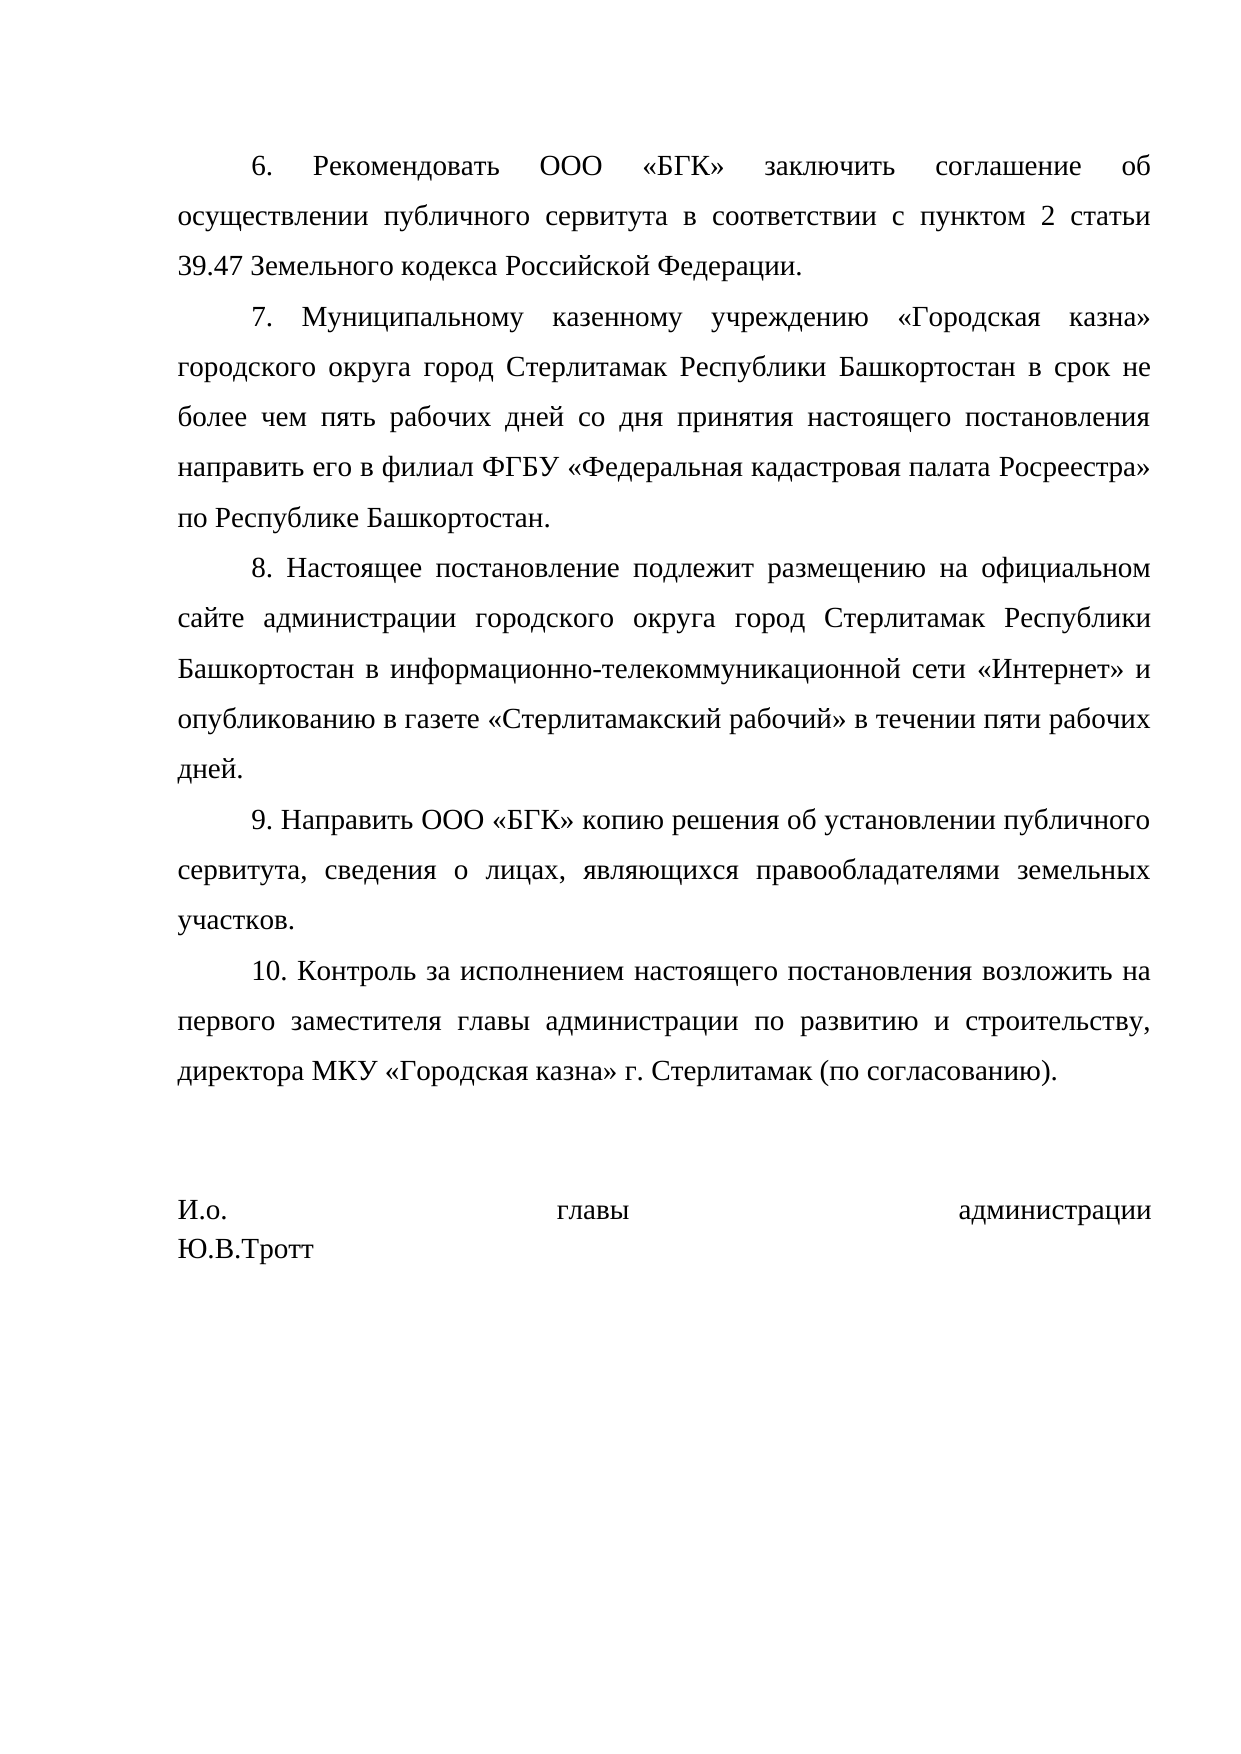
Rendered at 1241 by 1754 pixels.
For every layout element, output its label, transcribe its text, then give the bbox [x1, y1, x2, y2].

text И.о. главы администрации Ю.В.Тротт [177, 1192, 1152, 1264]
text 7. Муниципальному казенному учреждению «Городская казна» городского округа город Стерлитамак Республики Башкортостан в срок не более чем пять рабочих дней со дня принятия настоящего постановления направить его в филиал ФГБУ «Федеральная кадастровая палата Росреестра» по Республике Башкортостан. [177, 299, 1152, 533]
text 8. Настоящее постановление подлежит размещению на официальном сайте администрации городского округа город Стерлитамак Республики Башкортостан в информационно-телекоммуникационной сети «Интернет» и опубликованию в газете «Стерлитамакский рабочий» в течении пяти рабочих дней. [177, 550, 1152, 785]
text 10. Контроль за исполнением настоящего постановления возложить на первого заместителя главы администрации по развитию и строительству, директора МКУ «Городская казна» г. Стерлитамак (по согласованию). [177, 953, 1152, 1087]
text 6. Рекомендовать ООО «БГК» заключить соглашение об осуществлении публичного сервитута в соответствии с пунктом 2 статьи 39.47 Земельного кодекса Российской Федерации. [177, 148, 1152, 282]
text 9. Направить ООО «БГК» копию решения об установлении публичного сервитута, сведения о лицах, являющихся правообладателями земельных участков. [177, 802, 1152, 936]
